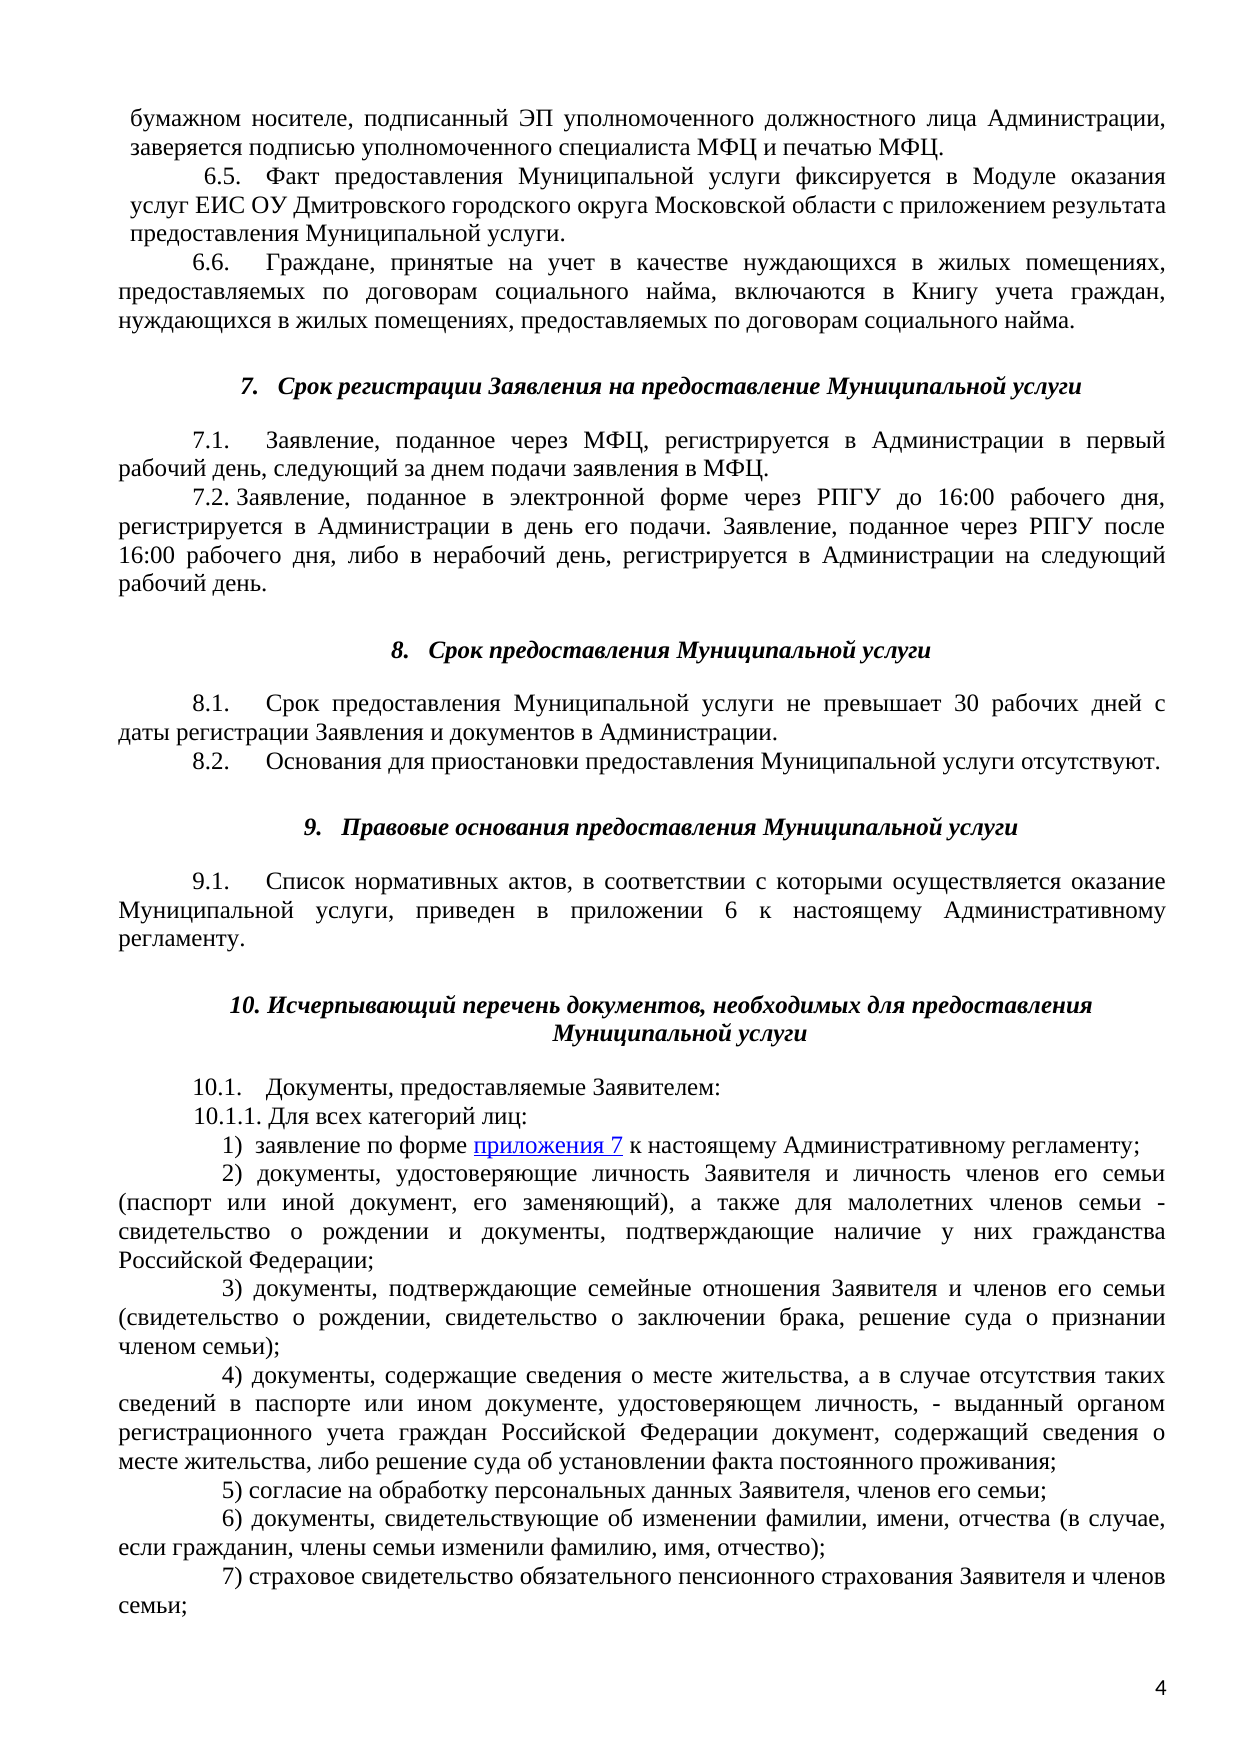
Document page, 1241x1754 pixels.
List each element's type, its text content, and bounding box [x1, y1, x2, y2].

list Документы, предоставляемые Заявителем: [118, 1072, 1167, 1101]
list Заявление, поданное через МФЦ, регистрируется в Администрации в первый рабочий день, следующий за днем подачи заявления в МФЦ. [118, 425, 1167, 482]
list 2) документы, удостоверяющие личность Заявителя и личность членов его семьи (паспорт или иной документ, его заменяющий), а также для малолетних членов семьи - свидетельство о рождении и документы, подтверждающие наличие у них гражданства Российской Федерации; [118, 1158, 1167, 1273]
list Срок предоставления Муниципальной услуги [156, 635, 1167, 663]
list Список нормативных актов, в соответствии с которыми осуществляется оказание Муниципальной услуги, приведен в приложении 6 к настоящему Административному регламенту. [118, 866, 1167, 952]
list 3) документы, подтверждающие семейные отношения Заявителя и членов его семьи (свидетельство о рождении, свидетельство о заключении брака, решение суда о признании членом семьи); [118, 1273, 1167, 1360]
list Граждане, принятые на учет в качестве нуждающихся в жилых помещениях, предоставляемых по договорам социального найма, включаются в Книгу учета граждан, нуждающихся в жилых помещениях, предоставляемых по договорам социального найма. [118, 247, 1167, 333]
list 5) согласие на обработку персональных данных Заявителя, членов его семьи; [118, 1475, 1167, 1503]
list Исчерпывающий перечень документов, необходимых для предоставления Муниципальной услуги [156, 990, 1167, 1047]
list 4) документы, содержащие сведения о месте жительства, а в случае отсутствия таких сведений в паспорте или ином документе, удостоверяющем личность, - выданный органом регистрационного учета граждан Российской Федерации документ, содержащий сведения о месте жительства, либо решение суда об установлении факта постоянного проживания; [118, 1360, 1167, 1475]
list 7) страховое свидетельство обязательного пенсионного страхования Заявителя и членов семьи; [118, 1561, 1167, 1618]
list Факт предоставления Муниципальной услуги фиксируется в Модуле оказания услуг ЕИС ОУ Дмитровского городского округа Московской области с приложением результата предоставления Муниципальной услуги. [130, 161, 1167, 247]
list Основания для приостановки предоставления Муниципальной услуги отсутствуют. [118, 746, 1167, 775]
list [130, 103, 1167, 161]
list 6) документы, свидетельствующие об изменении фамилии, имени, отчества (в случае, если гражданин, члены семьи изменили фамилию, имя, отчество); [118, 1503, 1167, 1561]
list Срок регистрации Заявления на предоставление Муниципальной услуги [156, 371, 1167, 400]
list Правовые основания предоставления Муниципальной услуги [156, 812, 1167, 841]
list Заявление, поданное в электронной форме через РПГУ до 16:00 рабочего дня, регистрируется в Администрации в день его подачи. Заявление, поданное через РПГУ после 16:00 рабочего дня, либо в нерабочий день, регистрируется в Администрации на следующий рабочий день. [118, 482, 1167, 597]
text 10.1.1. Для всех категорий лиц: [156, 1101, 1167, 1130]
list Срок предоставления Муниципальной услуги не превышает 30 рабочих дней с даты регистрации Заявления и документов в Администрации. [118, 688, 1167, 746]
list 1) заявление по форме приложения 7 к настоящему Административному регламенту; [118, 1130, 1167, 1158]
